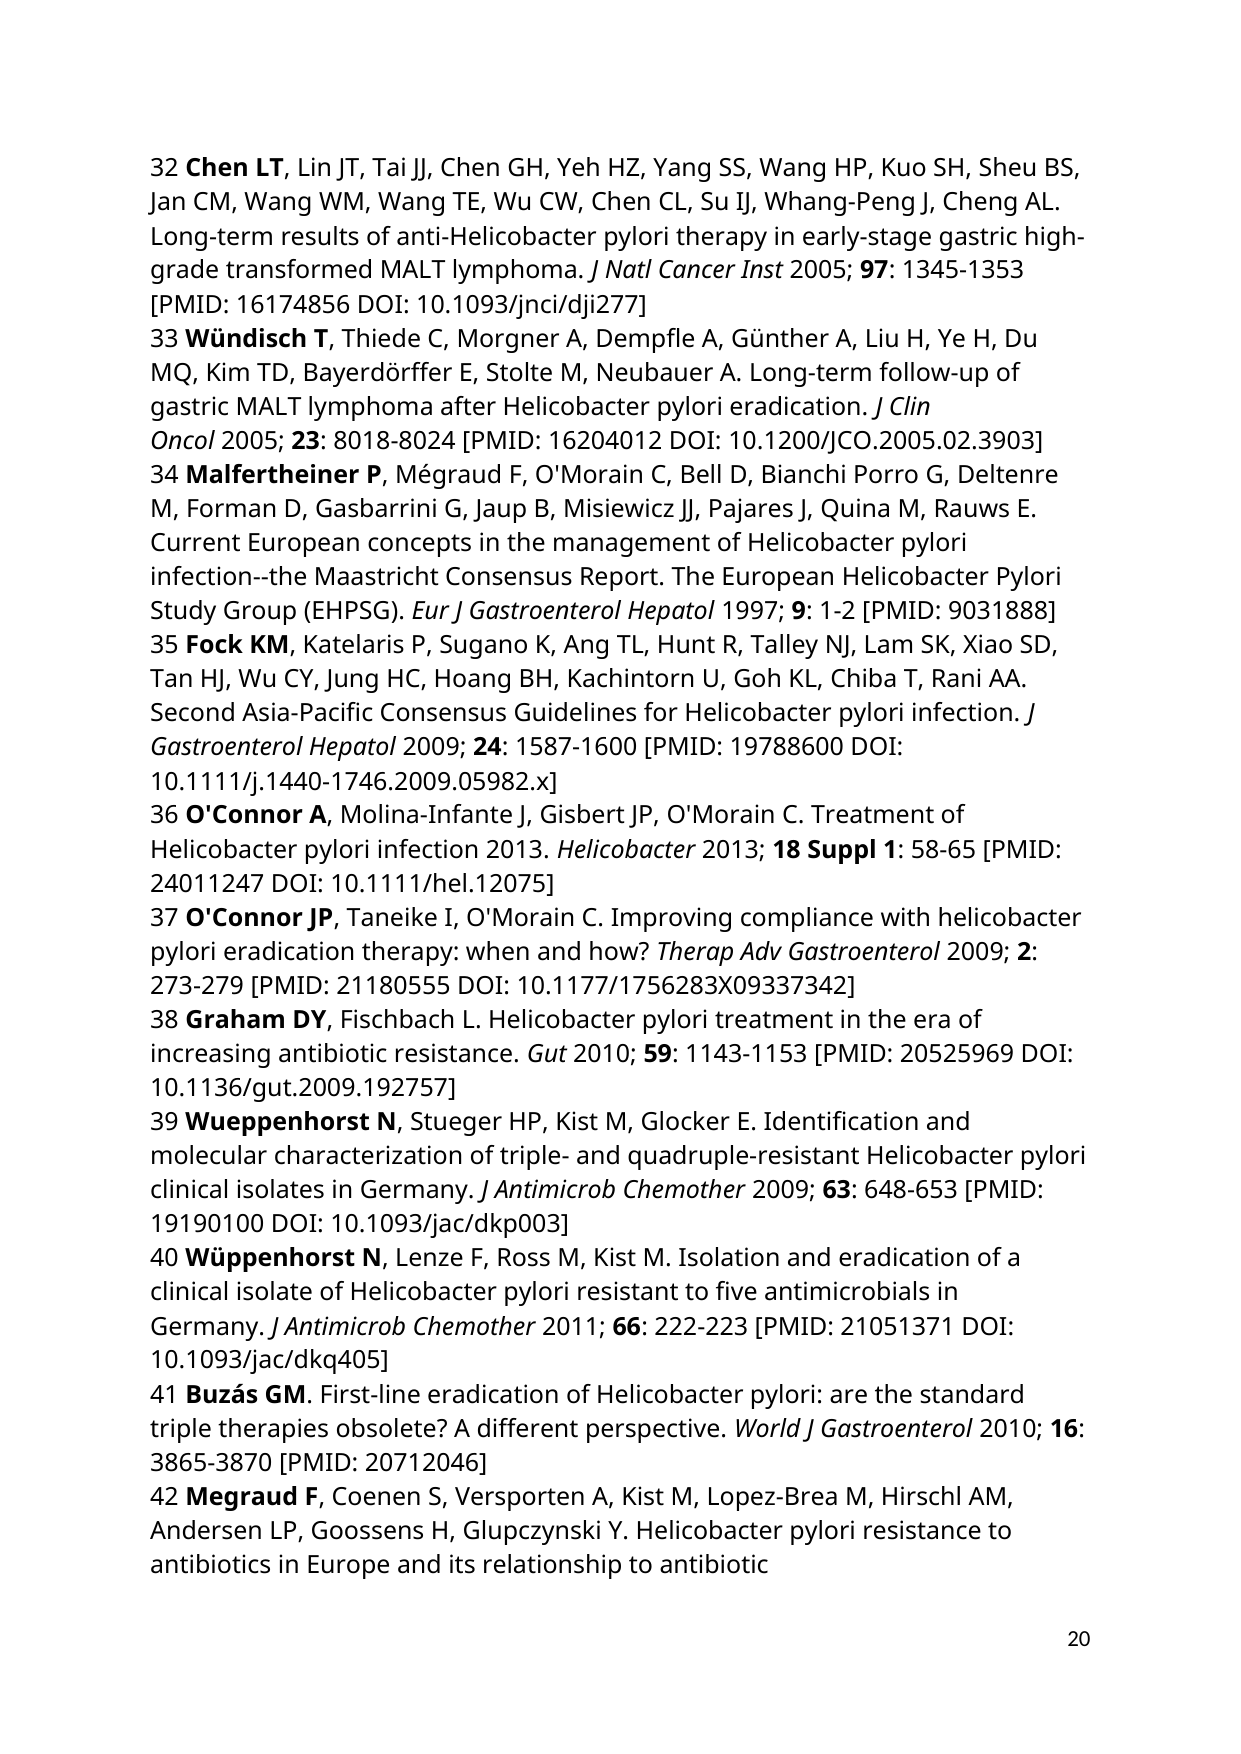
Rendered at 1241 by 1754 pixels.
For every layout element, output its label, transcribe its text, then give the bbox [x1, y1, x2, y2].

text 32 Chen LT, Lin JT, Tai JJ, Chen GH, Yeh HZ, Yang SS, Wang HP, Kuo SH, Sheu BS, Jan CM, Wang WM, Wang TE, Wu CW, Chen CL, Su IJ, Whang-Peng J, Cheng AL. Long-term results of anti-Helicobacter pylori therapy in early-stage gastric high-grade transformed MALT lymphoma. J Natl Cancer Inst 2005; 97: 1345-1353 [PMID: 16174856 DOI: 10.1093/jnci/dji277] [150, 150, 1090, 320]
text 41 Buzás GM. First-line eradication of Helicobacter pylori: are the standard triple therapies obsolete? A different perspective. World J Gastroenterol 2010; 16: 3865-3870 [PMID: 20712046] [150, 1376, 1090, 1478]
text 37 O'Connor JP, Taneike I, O'Morain C. Improving compliance with helicobacter pylori eradication therapy: when and how? Therap Adv Gastroenterol 2009; 2: 273-279 [PMID: 21180555 DOI: 10.1177/1756283X09337342] [150, 899, 1090, 1002]
text 34 Malfertheiner P, Mégraud F, O'Morain C, Bell D, Bianchi Porro G, Deltenre M, Forman D, Gasbarrini G, Jaup B, Misiewicz JJ, Pajares J, Quina M, Rauws E. Current European concepts in the management of Helicobacter pylori infection--the Maastricht Consensus Report. The European Helicobacter Pylori Study Group (EHPSG). Eur J Gastroenterol Hepatol 1997; 9: 1-2 [PMID: 9031888] [150, 457, 1090, 627]
text 40 Wüppenhorst N, Lenze F, Ross M, Kist M. Isolation and eradication of a clinical isolate of Helicobacter pylori resistant to five antimicrobials in Germany. J Antimicrob Chemother 2011; 66: 222-223 [PMID: 21051371 DOI: 10.1093/jac/dkq405] [150, 1240, 1090, 1376]
text 33 Wündisch T, Thiede C, Morgner A, Dempfle A, Günther A, Liu H, Ye H, Du MQ, Kim TD, Bayerdörffer E, Stolte M, Neubauer A. Long-term follow-up of gastric MALT lymphoma after Helicobacter pylori eradication. J Clin Oncol 2005; 23: 8018-8024 [PMID: 16204012 DOI: 10.1200/JCO.2005.02.3903] [150, 320, 1090, 457]
text 36 O'Connor A, Molina-Infante J, Gisbert JP, O'Morain C. Treatment of Helicobacter pylori infection 2013. Helicobacter 2013; 18 Suppl 1: 58-65 [PMID: 24011247 DOI: 10.1111/hel.12075] [150, 797, 1090, 899]
text 39 Wueppenhorst N, Stueger HP, Kist M, Glocker E. Identification and molecular characterization of triple- and quadruple-resistant Helicobacter pylori clinical isolates in Germany. J Antimicrob Chemother 2009; 63: 648-653 [PMID: 19190100 DOI: 10.1093/jac/dkp003] [150, 1104, 1090, 1240]
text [150, 1478, 1090, 1581]
text 35 Fock KM, Katelaris P, Sugano K, Ang TL, Hunt R, Talley NJ, Lam SK, Xiao SD, Tan HJ, Wu CY, Jung HC, Hoang BH, Kachintorn U, Goh KL, Chiba T, Rani AA. Second Asia-Pacific Consensus Guidelines for Helicobacter pylori infection. J Gastroenterol Hepatol 2009; 24: 1587-1600 [PMID: 19788600 DOI: 10.1111/j.1440-1746.2009.05982.x] [150, 627, 1090, 797]
text 38 Graham DY, Fischbach L. Helicobacter pylori treatment in the era of increasing antibiotic resistance. Gut 2010; 59: 1143-1153 [PMID: 20525969 DOI: 10.1136/gut.2009.192757] [150, 1002, 1090, 1104]
